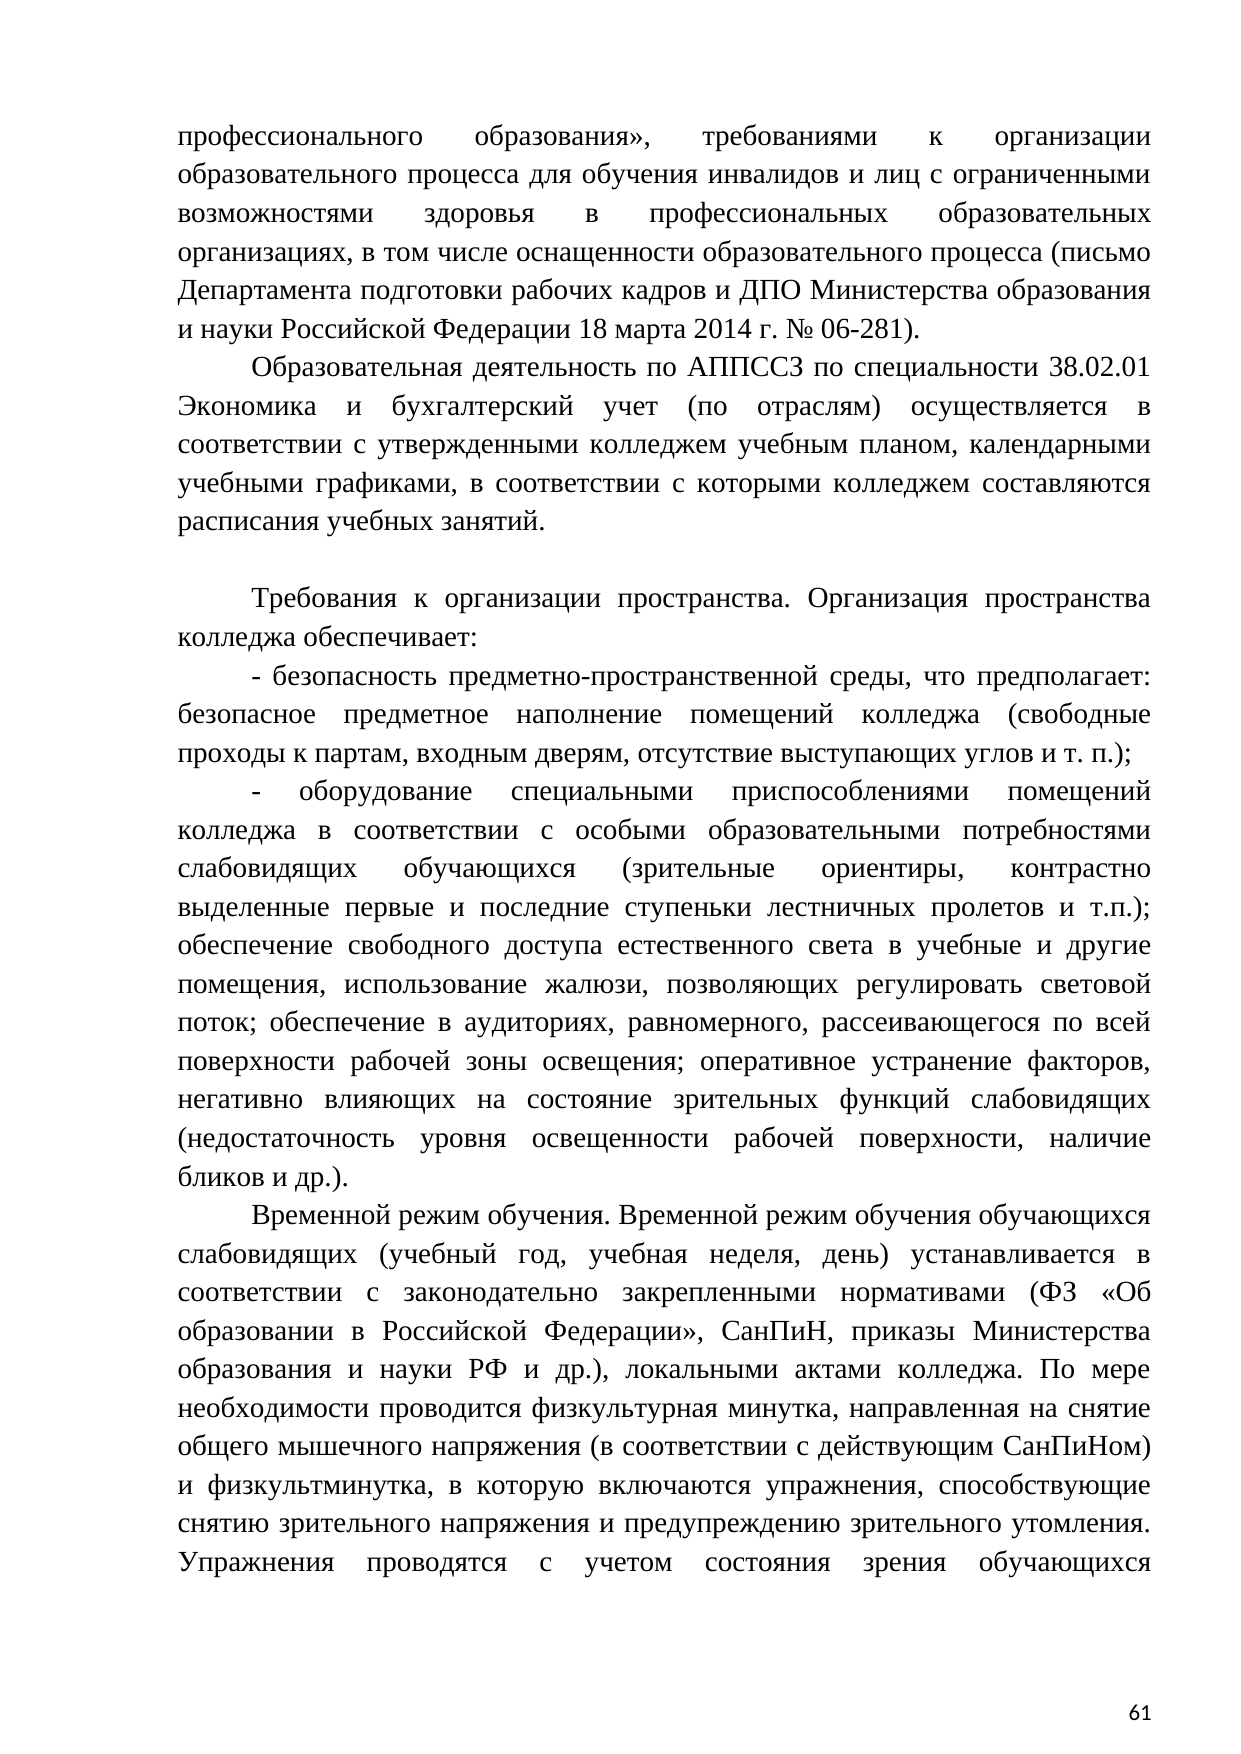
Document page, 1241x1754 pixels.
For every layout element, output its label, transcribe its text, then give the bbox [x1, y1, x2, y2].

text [177, 118, 1152, 344]
text Образовательная деятельность по АППССЗ по специальности 38.02.01 Экономика и бухгалтерский учет (по отраслям) осуществляется в соответствии с утвержденными колледжем учебным планом, календарными учебными графиками, в соответствии с которыми колледжем составляются расписания учебных занятий. [177, 349, 1152, 537]
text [177, 1197, 1152, 1578]
text - безопасность предметно-пространственной среды, что предполагает: безопасное предметное наполнение помещений колледжа (свободные проходы к партам, входным дверям, отсутствие выступающих углов и т. п.); [177, 658, 1152, 768]
text Требования к организации пространства. Организация пространства колледжа обеспечивает: [177, 581, 1152, 653]
text - оборудование специальными приспособлениями помещений колледжа в соответствии с особыми образовательными потребностями слабовидящих обучающихся (зрительные ориентиры, контрастно выделенные первые и последние ступеньки лестничных пролетов и т.п.); обеспечение свободного доступа естественного света в учебные и другие помещения, использование жалюзи, позволяющих регулировать световой поток; обеспечение в аудиториях, равномерного, рассеивающегося по всей поверхности рабочей зоны освещения; оперативное устранение факторов, негативно влияющих на состояние зрительных функций слабовидящих (недостаточность уровня освещенности рабочей поверхности, наличие бликов и др.). [177, 773, 1152, 1192]
